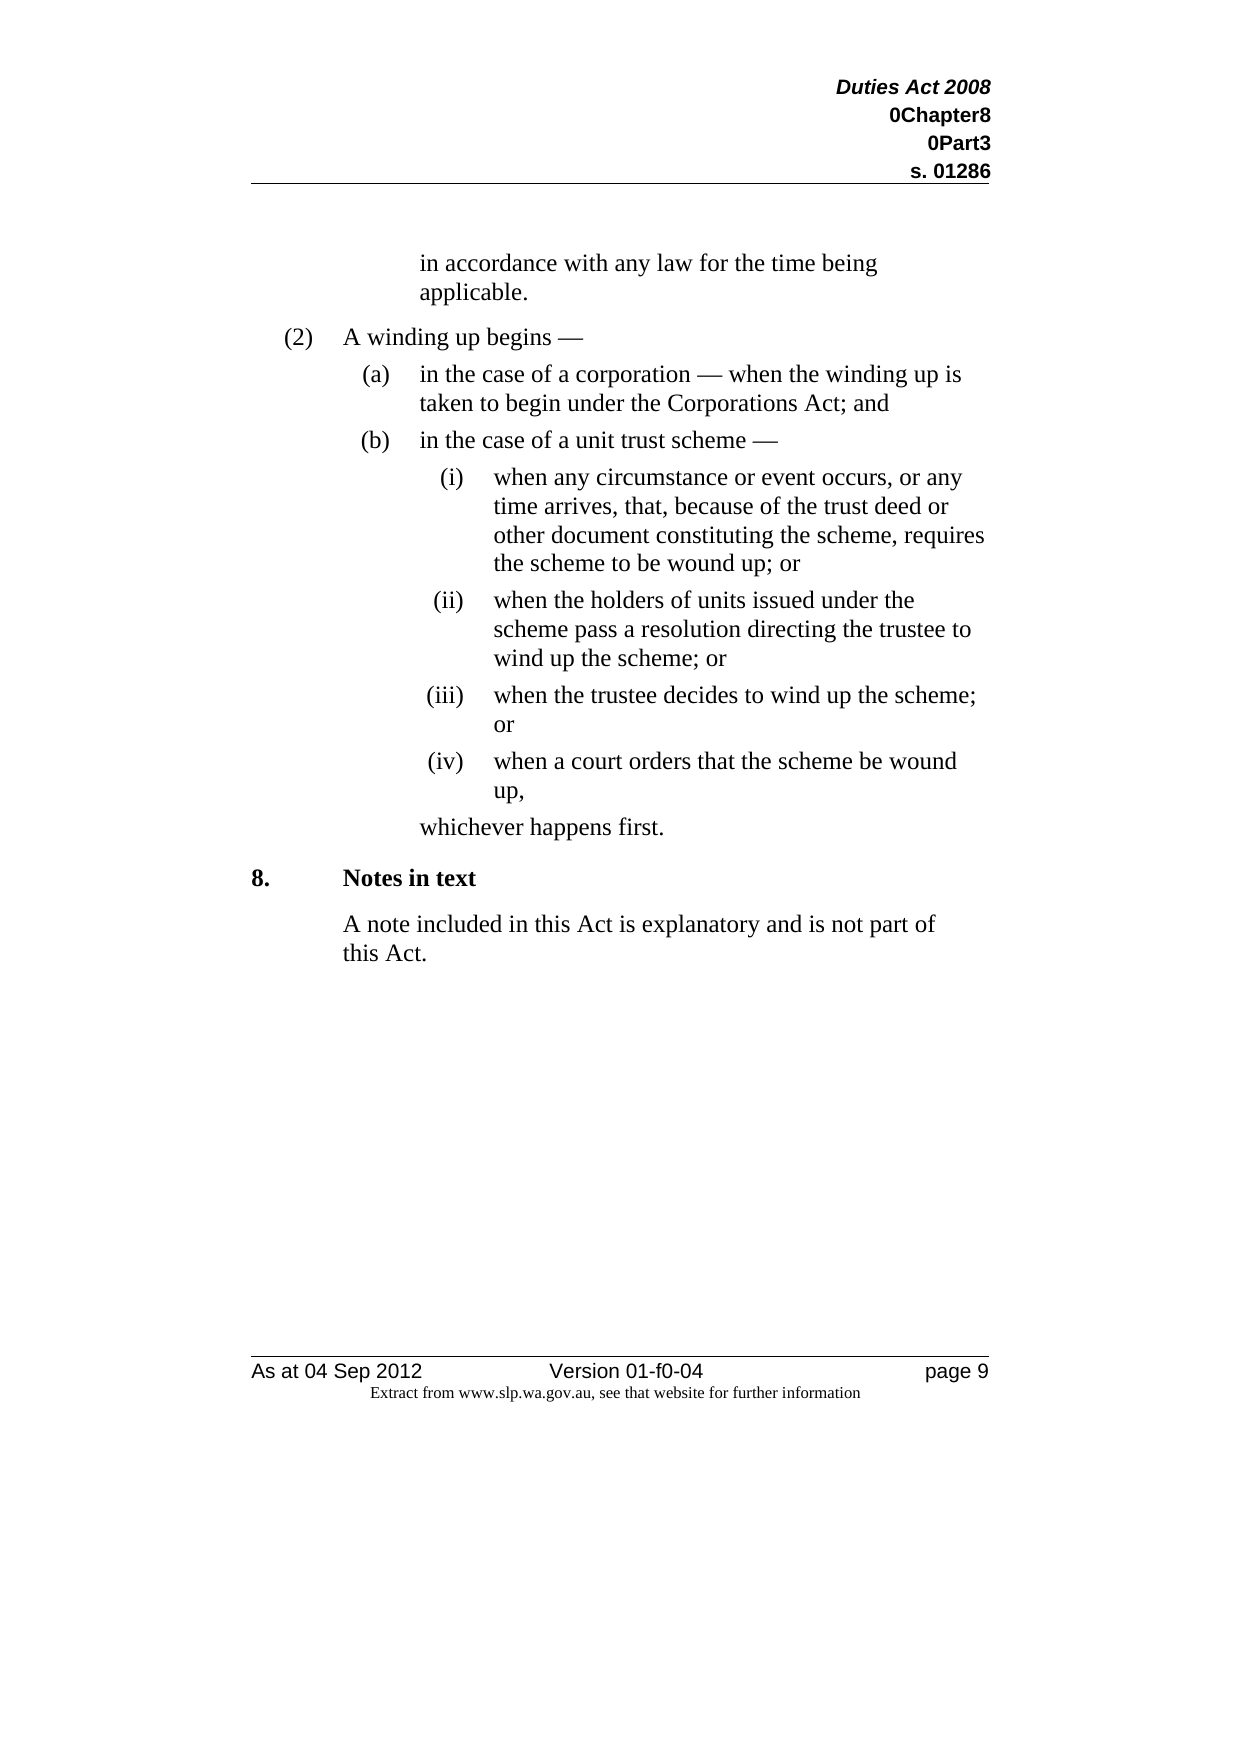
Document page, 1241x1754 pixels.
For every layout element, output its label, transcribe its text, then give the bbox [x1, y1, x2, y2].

text (b) in the case of a unit trust scheme — [251, 425, 989, 454]
text (iii) when the trustee decides to wind up the scheme; or [251, 680, 989, 738]
text (2) A winding up begins — [251, 322, 989, 351]
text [251, 248, 989, 306]
text (a) in the case of a corporation — when the winding up is taken to begin under the Corporations Act; and [251, 359, 989, 417]
text (iv) when a court orders that the scheme be wound up, [251, 746, 989, 803]
text whichever happens first. [251, 812, 989, 841]
text A note included in this Act is explanatory and is not part of this Act. [251, 909, 989, 966]
subtitle 8. Notes in text [251, 863, 989, 892]
text (i) when any circumstance or event occurs, or any time arrives, that, because of the trust deed or other document constituting the scheme, requires the scheme to be wound up; or [251, 462, 989, 577]
text (ii) when the holders of units issued under the scheme pass a resolution directing the trustee to wind up the scheme; or [251, 586, 989, 672]
